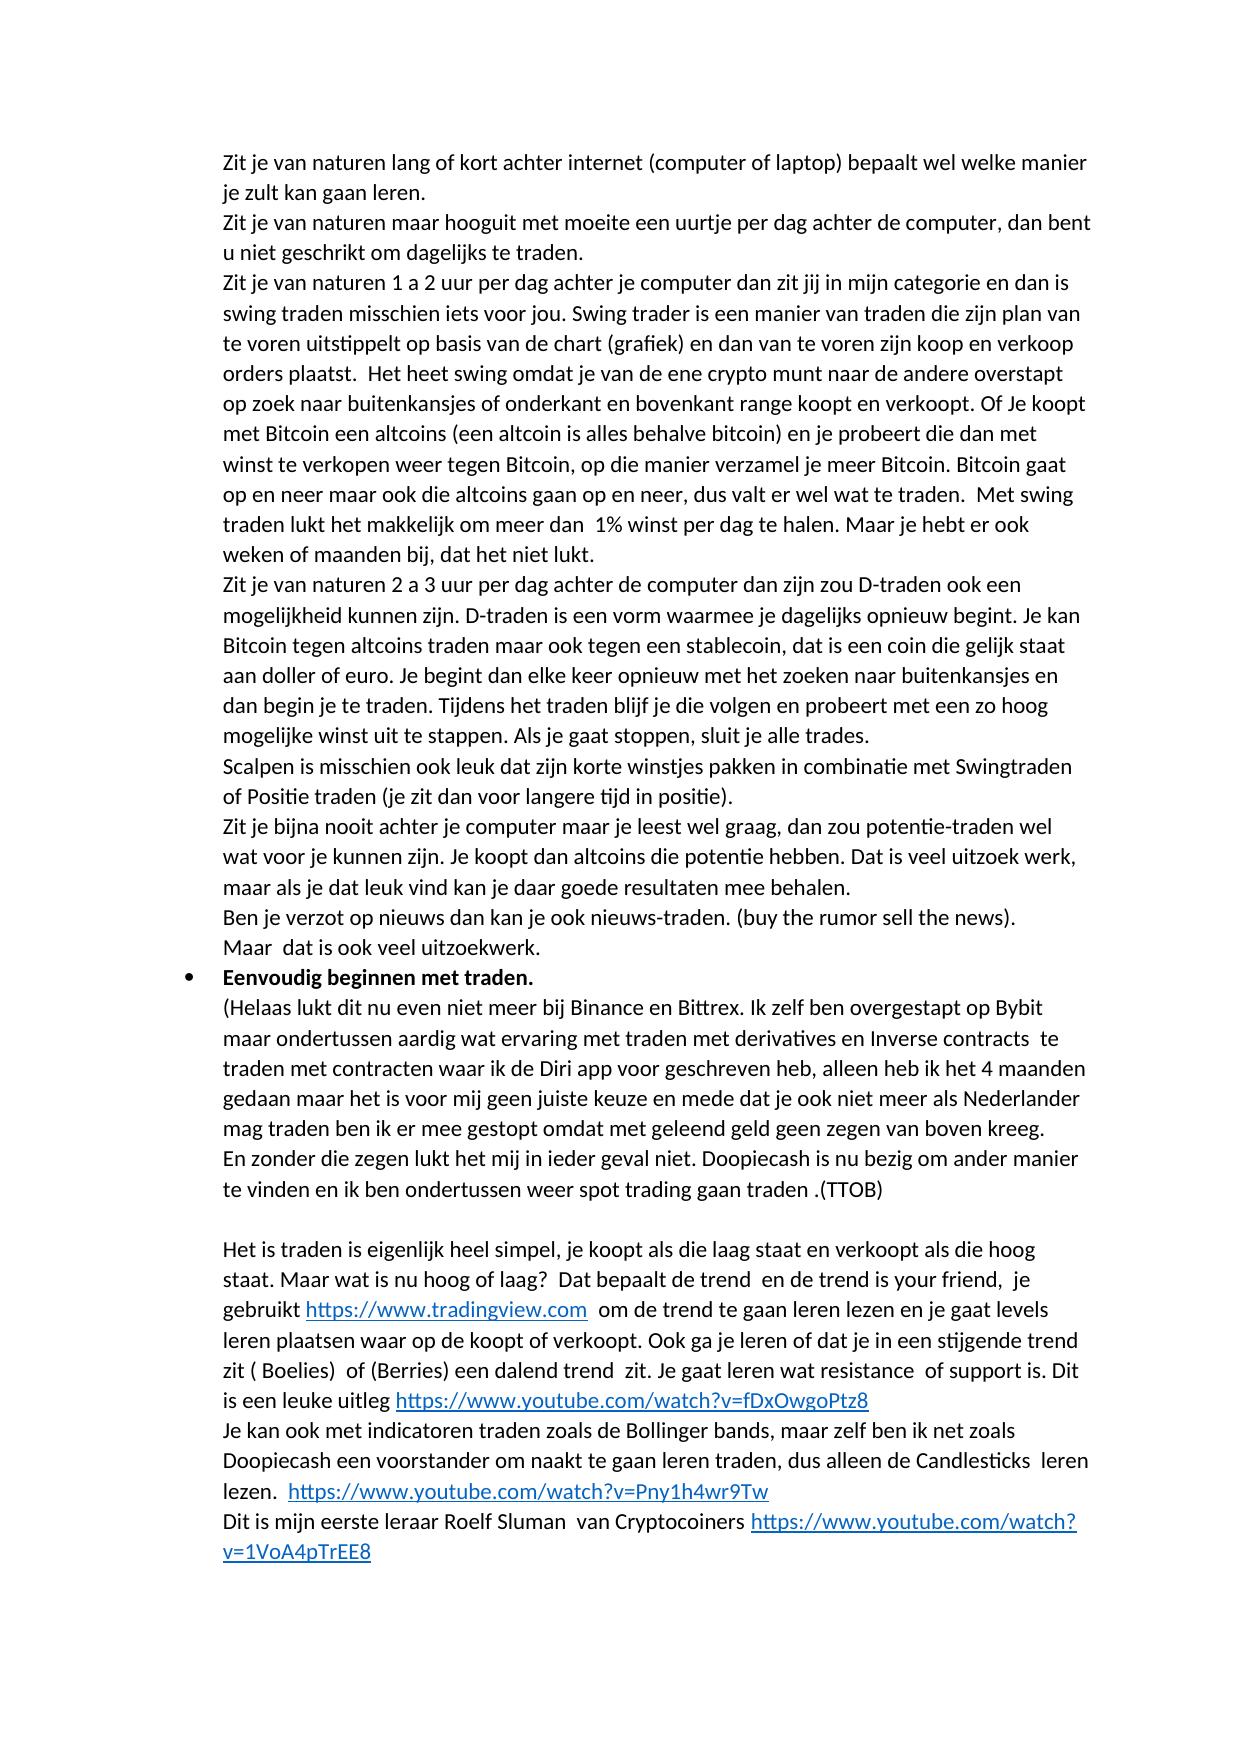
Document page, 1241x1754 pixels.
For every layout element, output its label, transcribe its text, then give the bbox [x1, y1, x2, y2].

list Dit is mijn eerste leraar Roelf Sluman van Cryptocoiners https://www.youtube.com/watch?v=1VoA4pTrEE8 [223, 1507, 1093, 1565]
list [185, 148, 1093, 961]
list Eenvoudig beginnen met traden. (Helaas lukt dit nu even niet meer bij Binance en Bittrex. Ik zelf ben overgestapt op Bybit maar ondertussen aardig wat ervaring met traden met derivatives en Inverse contracts te traden met contracten waar ik de Diri app voor geschreven heb, alleen heb ik het 4 maanden gedaan maar het is voor mij geen juiste keuze en mede dat je ook niet meer als Nederlander mag traden ben ik er mee gestopt omdat met geleend geld geen zegen van boven kreeg. En zonder die zegen lukt het mij in ieder geval niet. Doopiecash is nu bezig om ander manier te vinden en ik ben ondertussen weer spot trading gaan traden .(TTOB) Het is traden is eigenlijk heel simpel, je koopt als die laag staat en verkoopt als die hoog staat. Maar wat is nu hoog of laag? Dat bepaalt de trend en de trend is your friend, je gebruikt https://www.tradingview.com om de trend te gaan leren lezen en je gaat levels leren plaatsen waar op de koopt of verkoopt. Ook ga je leren of dat je in een stijgende trend zit ( Boelies) of (Berries) een dalend trend zit. Je gaat leren wat resistance of support is. Dit is een leuke uitleg https://www.youtube.com/watch?v=fDxOwgoPtz8 Je kan ook met indicatoren traden zoals de Bollinger bands, maar zelf ben ik net zoals Doopiecash een voorstander om naakt te gaan leren traden, dus alleen de Candlesticks leren lezen. https://www.youtube.com/watch?v=Pny1h4wr9Tw [185, 963, 1093, 1505]
